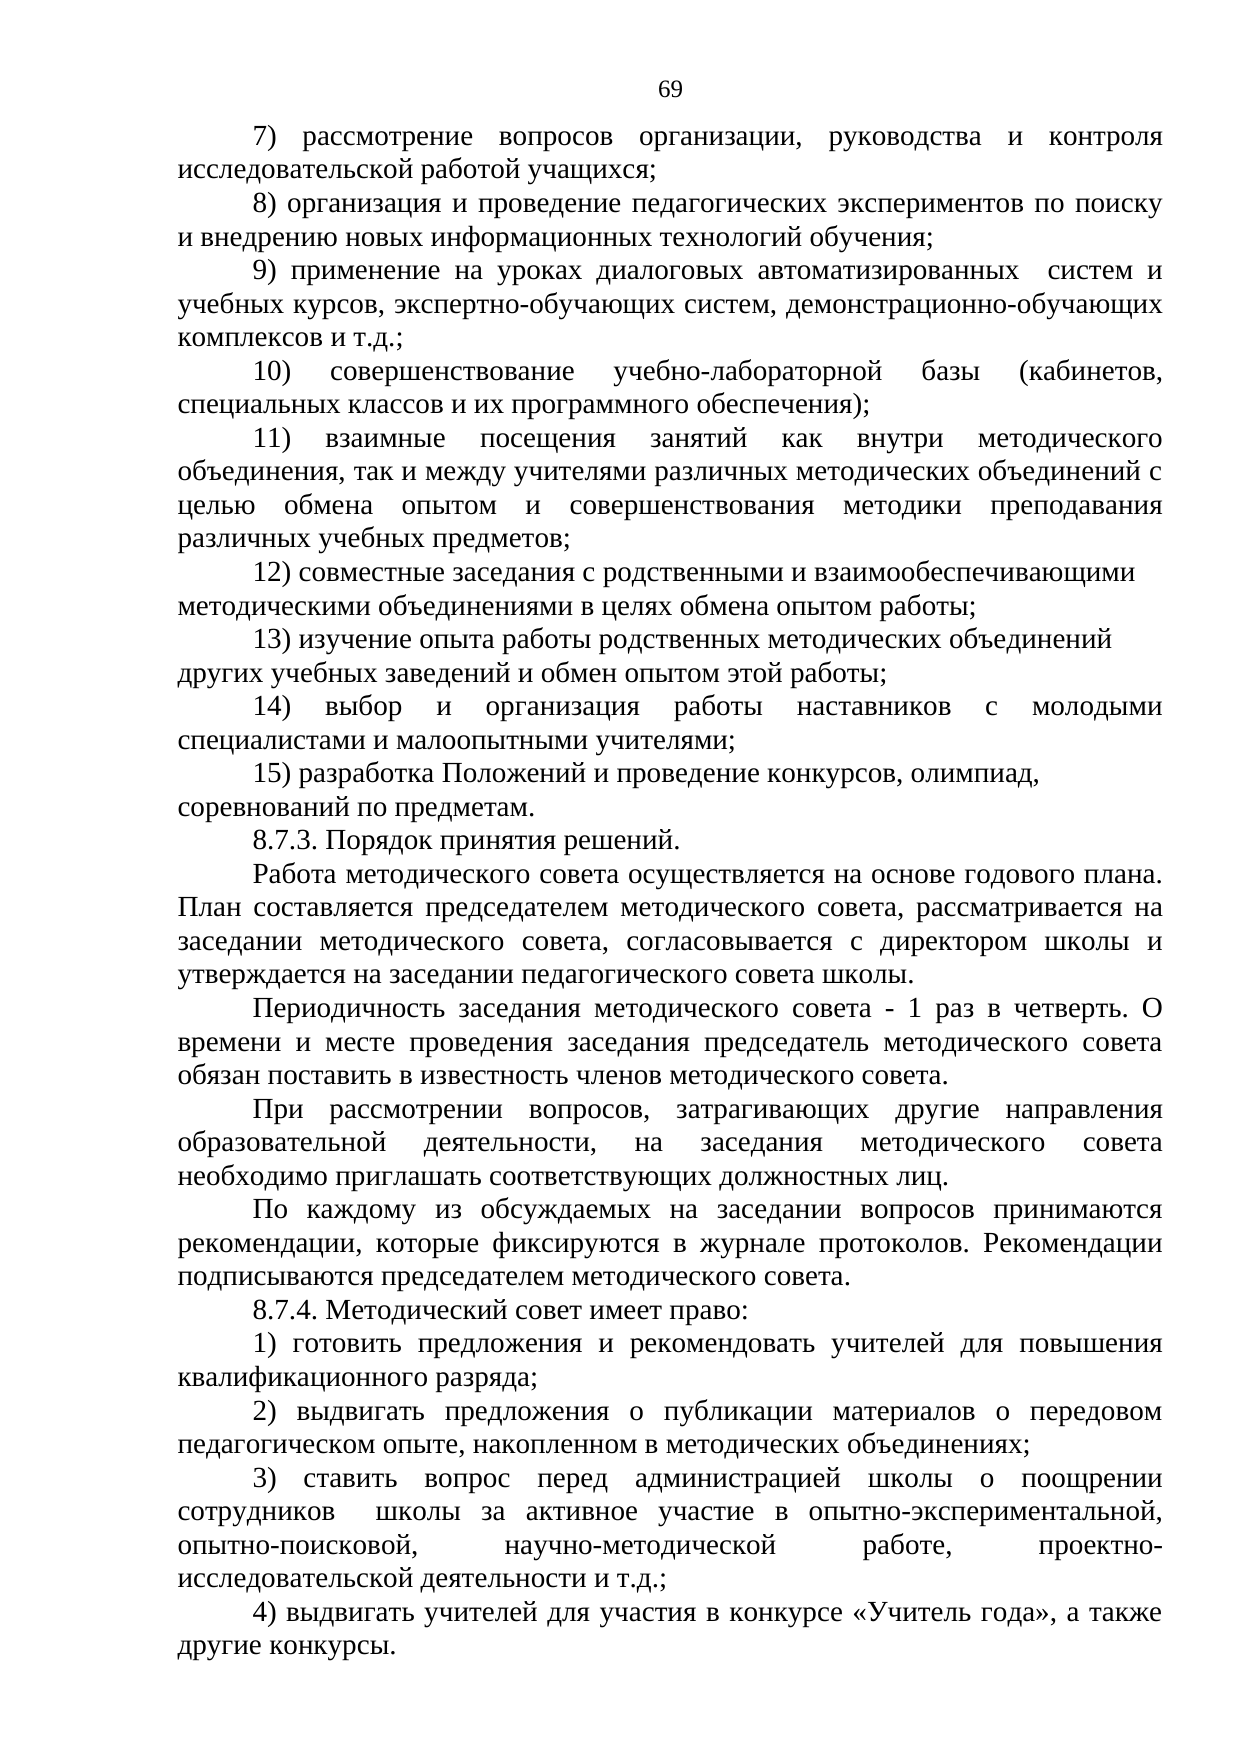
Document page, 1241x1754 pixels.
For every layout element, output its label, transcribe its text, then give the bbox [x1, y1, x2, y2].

text 14) выбор и организация работы наставников с молодыми специалистами и малоопытными учителями; [177, 688, 1163, 755]
text 7) рассмотрение вопросов организации, руководства и контроля исследовательской работой учащихся; [177, 118, 1163, 185]
text 8.7.4. Методический совет имеет право: [177, 1292, 1163, 1326]
text 10) совершенствование учебно-лабораторной базы (кабинетов, специальных классов и их программного обеспечения); [177, 353, 1163, 420]
text Работа методического совета осуществляется на основе годового плана. План составляется председателем методического совета, рассматривается на заседании методического совета, согласовывается с директором школы и утверждается на заседании педагогического совета школы. [177, 856, 1163, 990]
text По каждому из обсуждаемых на заседании вопросов принимаются рекомендации, которые фиксируются в журнале протоколов. Рекомендации подписываются председателем методического совета. [177, 1191, 1163, 1292]
text Периодичность заседания методического совета - 1 раз в четверть. О времени и месте проведения заседания председатель методического совета обязан поставить в известность членов методического совета. [177, 990, 1163, 1091]
text 12) совместные заседания с родственными и взаимообеспечивающими методическими объединениями в целях обмена опытом работы; [177, 554, 1163, 621]
text 13) изучение опыта работы родственных методических объединений других учебных заведений и обмен опытом этой работы; [177, 621, 1163, 688]
text 15) разработка Положений и проведение конкурсов, олимпиад, соревнований по предметам. [177, 755, 1163, 822]
text 8) организация и проведение педагогических экспериментов по поиску и внедрению новых информационных технологий обучения; [177, 185, 1163, 252]
text 9) применение на уроках диалоговых автоматизированных систем и учебных курсов, экспертно-обучающих систем, демонстрационно-обучающих комплексов и т.д.; [177, 252, 1163, 353]
text 4) выдвигать учителей для участия в конкурсе «Учитель года», а также другие конкурсы. [177, 1594, 1163, 1661]
text 3) ставить вопрос перед администрацией школы о поощрении сотрудников школы за активное участие в опытно-экспериментальной, опытно-поисковой, научно-методической работе, проектно- исследовательской деятельности и т.д.; [177, 1460, 1163, 1594]
text 2) выдвигать предложения о публикации материалов о передовом педагогическом опыте, накопленном в методических объединениях; [177, 1393, 1163, 1460]
text 8.7.3. Порядок принятия решений. [177, 822, 1163, 856]
text 1) готовить предложения и рекомендовать учителей для повышения квалификационного разряда; [177, 1326, 1163, 1393]
text 11) взаимные посещения занятий как внутри методического объединения, так и между учителями различных методических объединений с целью обмена опытом и совершенствования методики преподавания различных учебных предметов; [177, 420, 1163, 554]
text При рассмотрении вопросов, затрагивающих другие направления образовательной деятельности, на заседания методического совета необходимо приглашать соответствующих должностных лиц. [177, 1091, 1163, 1191]
